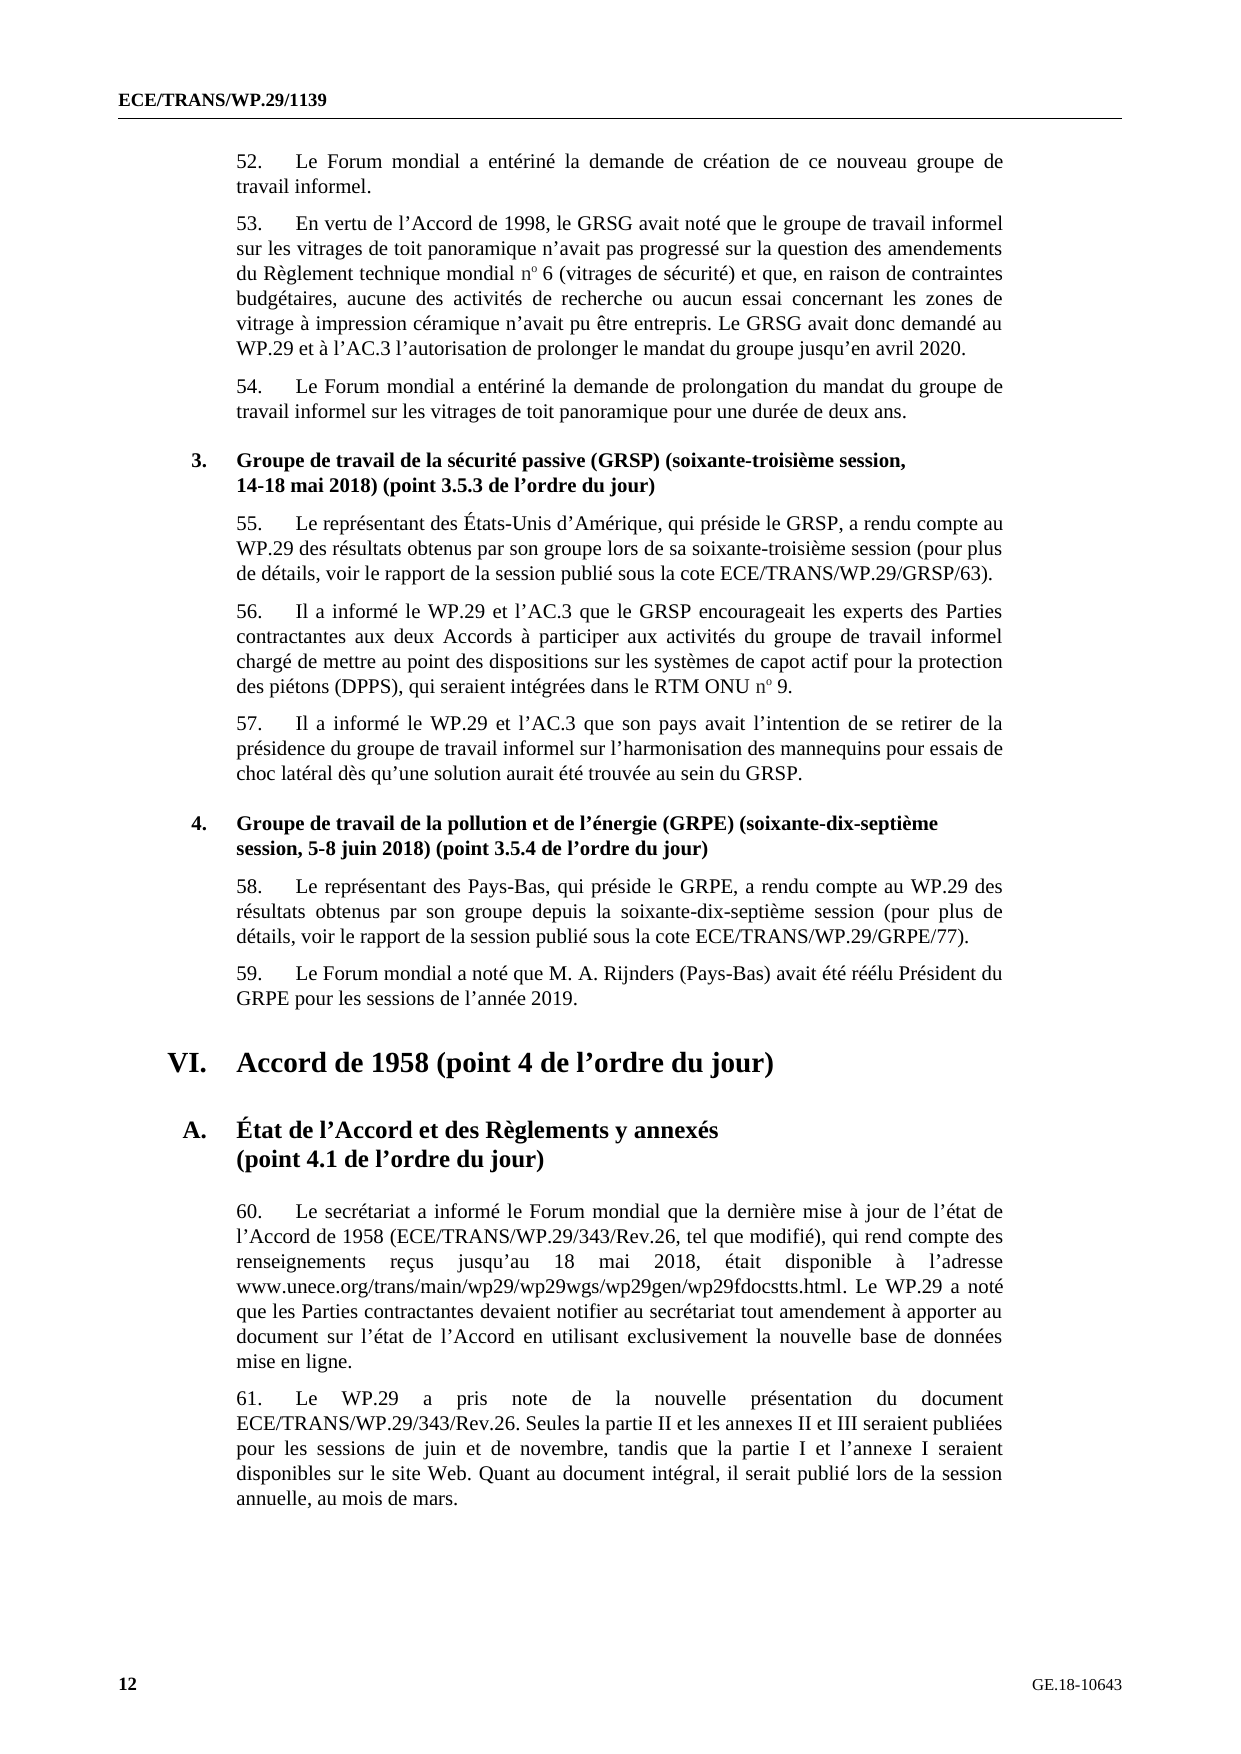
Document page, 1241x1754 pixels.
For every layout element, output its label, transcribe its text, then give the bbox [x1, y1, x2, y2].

text 54. Le Forum mondial a entériné la demande de prolongation du mandat du groupe de travail informel sur les vitrages de toit panoramique pour une durée de deux ans. [236, 373, 1004, 423]
text A. État de l’Accord et des Règlements y annexés (point 4.1 de l’ordre du jour) [118, 1116, 1004, 1173]
text 3. Groupe de travail de la sécurité passive (GRSP) (soixante-troisième session, 14-18 mai 2018) (point 3.5.3 de l’ordre du jour) [118, 448, 1004, 498]
text 60. Le secrétariat a informé le Forum mondial que la dernière mise à jour de l’état de l’Accord de 1958 (ECE/TRANS/WP.29/343/Rev.26, tel que modifié), qui rend compte des renseignements reçus jusqu’au 18 mai 2018, était disponible à l’adresse www.unece.org/trans/main/wp29/wp29wgs/wp29gen/wp29fdocstts.html. Le WP.29 a noté que les Parties contractantes devaient notifier au secrétariat tout amendement à apporter au document sur l’état de l’Accord en utilisant exclusivement la nouvelle base de données mise en ligne. [236, 1198, 1004, 1373]
text 4. Groupe de travail de la pollution et de l’énergie (GRPE) (soixante-dix-septième session, 5-8 juin 2018) (point 3.5.4 de l’ordre du jour) [118, 810, 1004, 860]
text 57. Il a informé le WP.29 et l’AC.3 que son pays avait l’intention de se retirer de la présidence du groupe de travail informel sur l’harmonisation des mannequins pour essais de choc latéral dès qu’une solution aurait été trouvée au sein du GRSP. [236, 710, 1004, 785]
text 59. Le Forum mondial a noté que M. A. Rijnders (Pays-Bas) avait été réélu Président du GRPE pour les sessions de l’année 2019. [236, 960, 1004, 1010]
text VI. Accord de 1958 (point 4 de l’ordre du jour) [118, 1048, 1004, 1079]
text 53. En vertu de l’Accord de 1998, le GRSG avait noté que le groupe de travail informel sur les vitrages de toit panoramique n’avait pas progressé sur la question des amendements du Règlement technique mondial no 6 (vitrages de sécurité) et que, en raison de contraintes budgétaires, aucune des activités de recherche ou aucun essai concernant les zones de vitrage à impression céramique n’avait pu être entrepris. Le GRSG avait donc demandé au WP.29 et à l’AC.3 l’autorisation de prolonger le mandat du groupe jusqu’en avril 2020. [236, 210, 1004, 360]
text 61. Le WP.29 a pris note de la nouvelle présentation du document ECE/TRANS/WP.29/343/Rev.26. Seules la partie II et les annexes II et III seraient publiées pour les sessions de juin et de novembre, tandis que la partie I et l’annexe I seraient disponibles sur le site Web. Quant au document intégral, il serait publié lors de la session annuelle, au mois de mars. [236, 1385, 1004, 1510]
text 56. Il a informé le WP.29 et l’AC.3 que le GRSP encourageait les experts des Parties contractantes aux deux Accords à participer aux activités du groupe de travail informel chargé de mettre au point des dispositions sur les systèmes de capot actif pour la protection des piétons (DPPS), qui seraient intégrées dans le RTM ONU no 9. [236, 598, 1004, 698]
text 58. Le représentant des Pays-Bas, qui préside le GRPE, a rendu compte au WP.29 des résultats obtenus par son groupe depuis la soixante-dix-septième session (pour plus de détails, voir le rapport de la session publié sous la cote ECE/TRANS/WP.29/GRPE/77). [236, 873, 1004, 948]
text 55. Le représentant des États-Unis d’Amérique, qui préside le GRSP, a rendu compte au WP.29 des résultats obtenus par son groupe lors de sa soixante-troisième session (pour plus de détails, voir le rapport de la session publié sous la cote ECE/TRANS/WP.29/GRSP/63). [236, 510, 1004, 585]
text 52. Le Forum mondial a entériné la demande de création de ce nouveau groupe de travail informel. [236, 148, 1004, 198]
